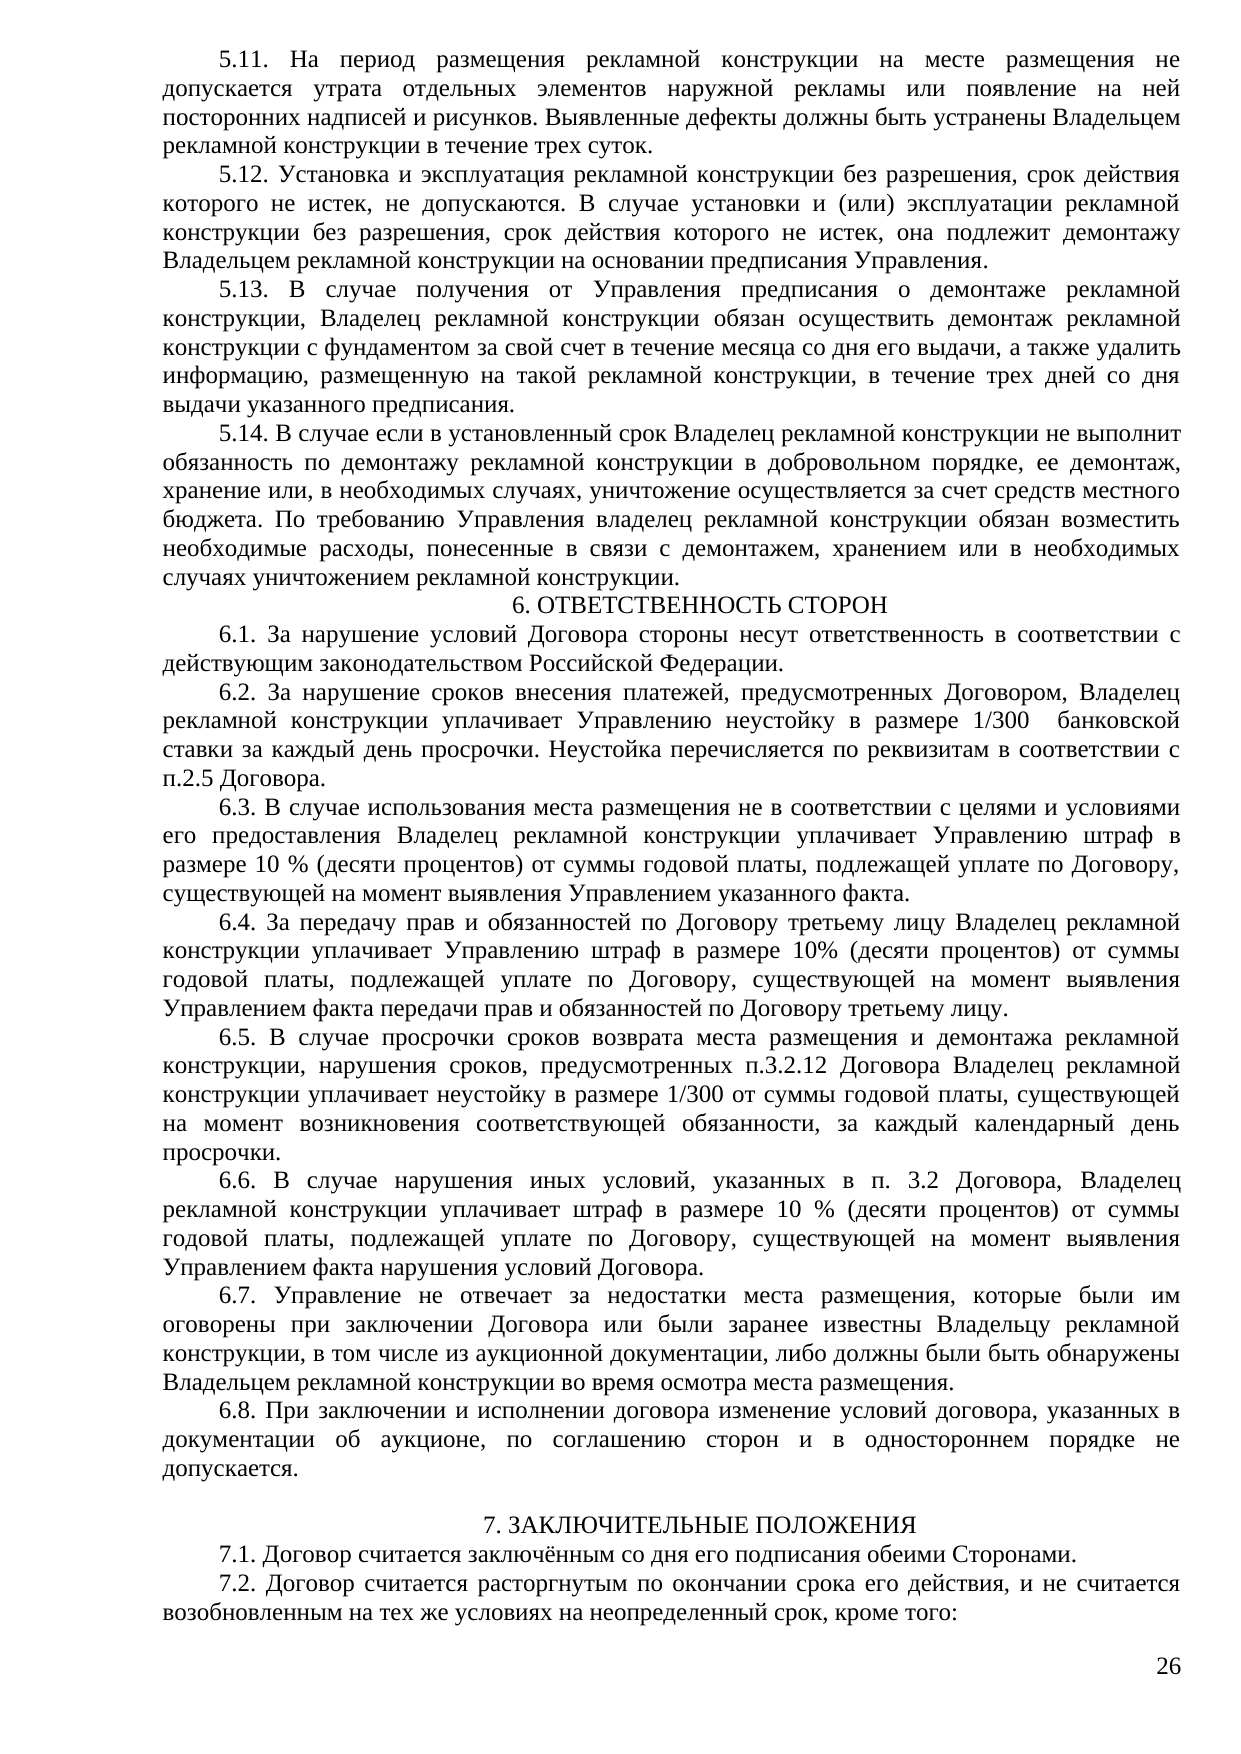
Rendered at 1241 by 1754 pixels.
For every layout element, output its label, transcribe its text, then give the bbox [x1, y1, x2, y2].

text 6. ОТВЕТСТВЕННОСТЬ СТОРОН [162, 591, 1181, 619]
text 7.2. Договор считается расторгнутым по окончании срока его действия, и не считается возобновленным на тех же условиях на неопределенный срок, кроме того: [162, 1568, 1181, 1626]
text 6.8. При заключении и исполнении договора изменение условий договора, указанных в документации об аукционе, по соглашению сторон и в одностороннем порядке не допускается. [162, 1396, 1181, 1482]
text 7.1. Договор считается заключённым со дня его подписания обеими Сторонами. [162, 1539, 1181, 1568]
text 5.14. В случае если в установленный срок Владелец рекламной конструкции не выполнит обязанность по демонтажу рекламной конструкции в добровольном порядке, ее демонтаж, хранение или, в необходимых случаях, уничтожение осуществляется за счет средств местного бюджета. По требованию Управления владелец рекламной конструкции обязан возместить необходимые расходы, понесенные в связи с демонтажем, хранением или в необходимых случаях уничтожением рекламной конструкции. [162, 418, 1181, 591]
text 6.3. В случае использования места размещения не в соответствии с целями и условиями его предоставления Владелец рекламной конструкции уплачивает Управлению штраф в размере 10 % (десяти процентов) от суммы годовой платы, подлежащей уплате по Договору, существующей на момент выявления Управлением указанного факта. [162, 792, 1181, 907]
text 6.5. В случае просрочки сроков возврата места размещения и демонтажа рекламной конструкции, нарушения сроков, предусмотренных п.3.2.12 Договора Владелец рекламной конструкции уплачивает неустойку в размере 1/300 от суммы годовой платы, существующей на момент возникновения соответствующей обязанности, за каждый календарный день просрочки. [162, 1022, 1181, 1166]
text 5.12. Установка и эксплуатация рекламной конструкции без разрешения, срок действия которого не истек, не допускаются. В случае установки и (или) эксплуатации рекламной конструкции без разрешения, срок действия которого не истек, она подлежит демонтажу Владельцем рекламной конструкции на основании предписания Управления. [162, 159, 1181, 274]
text 5.13. В случае получения от Управления предписания о демонтаже рекламной конструкции, Владелец рекламной конструкции обязан осуществить демонтаж рекламной конструкции с фундаментом за свой счет в течение месяца со дня его выдачи, а также удалить информацию, размещенную на такой рекламной конструкции, в течение трех дней со дня выдачи указанного предписания. [162, 274, 1181, 418]
text 5.11. На период размещения рекламной конструкции на месте размещения не допускается утрата отдельных элементов наружной рекламы или появление на ней посторонних надписей и рисунков. Выявленные дефекты должны быть устранены Владельцем рекламной конструкции в течение трех суток. [162, 44, 1181, 159]
text 6.1. За нарушение условий Договора стороны несут ответственность в соответствии с действующим законодательством Российской Федерации. [162, 619, 1181, 677]
text 7. ЗАКЛЮЧИТЕЛЬНЫЕ ПОЛОЖЕНИЯ [162, 1511, 1181, 1539]
text 6.2. За нарушение сроков внесения платежей, предусмотренных Договором, Владелец рекламной конструкции уплачивает Управлению неустойку в размере 1/300 банковской ставки за каждый день просрочки. Неустойка перечисляется по реквизитам в соответствии с п.2.5 Договора. [162, 677, 1181, 792]
text 6.7. Управление не отвечает за недостатки места размещения, которые были им оговорены при заключении Договора или были заранее известны Владельцу рекламной конструкции, в том числе из аукционной документации, либо должны были быть обнаружены Владельцем рекламной конструкции во время осмотра места размещения. [162, 1281, 1181, 1396]
text 6.4. За передачу прав и обязанностей по Договору третьему лицу Владелец рекламной конструкции уплачивает Управлению штраф в размере 10% (десяти процентов) от суммы годовой платы, подлежащей уплате по Договору, существующей на момент выявления Управлением факта передачи прав и обязанностей по Договору третьему лицу. [162, 907, 1181, 1022]
text 6.6. В случае нарушения иных условий, указанных в п. 3.2 Договора, Владелец рекламной конструкции уплачивает штраф в размере 10 % (десяти процентов) от суммы годовой платы, подлежащей уплате по Договору, существующей на момент выявления Управлением факта нарушения условий Договора. [162, 1166, 1181, 1281]
